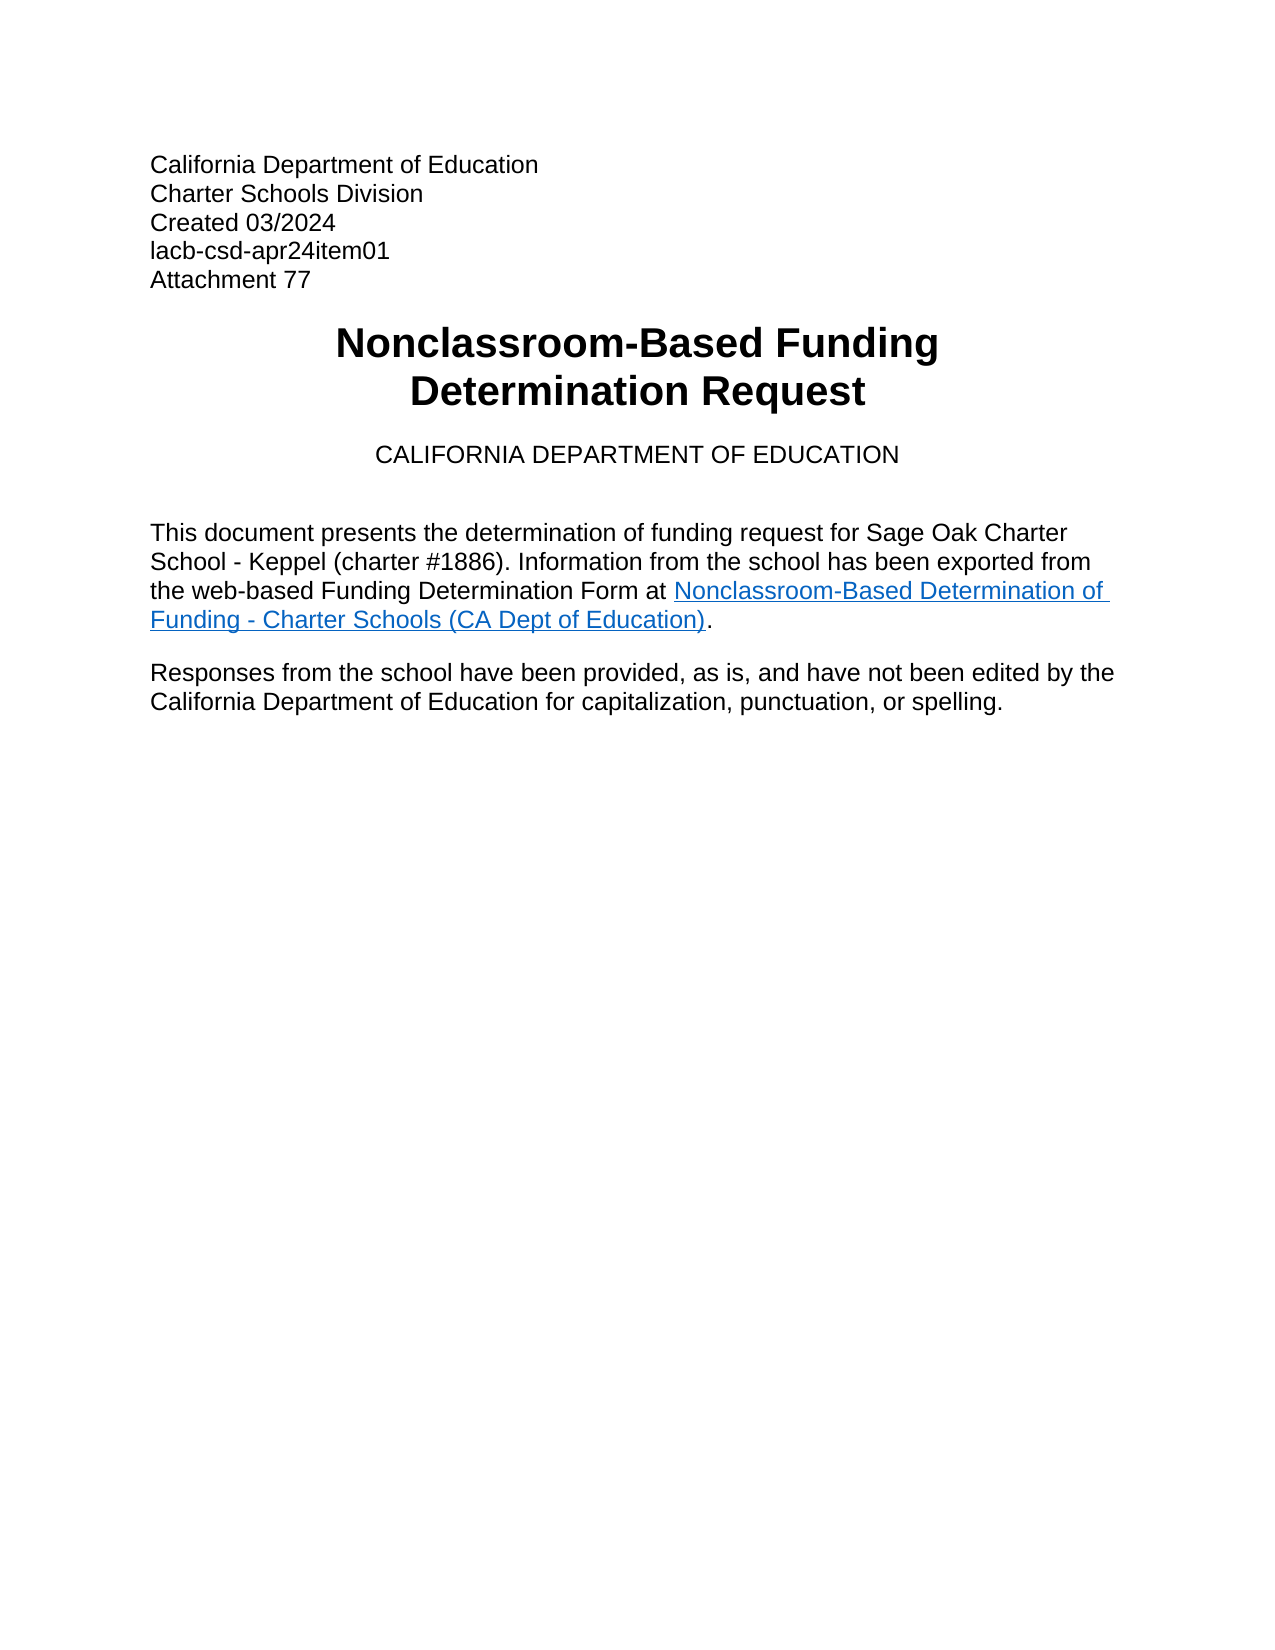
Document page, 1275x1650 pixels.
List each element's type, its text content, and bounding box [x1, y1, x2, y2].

text Attachment 77 [150, 265, 1125, 294]
text California Department of Education [150, 150, 1125, 179]
text Charter Schools Division [150, 179, 1125, 207]
text This document presents the determination of funding request for Sage Oak Charter School - Keppel (charter #1886). Information from the school has been exported from the web-based Funding Determination Form at Nonclassroom-Based Determination of Funding - Charter Schools (CA Dept of Education). [150, 518, 1125, 633]
text lacb-csd-apr24item01 [150, 236, 1125, 265]
text Responses from the school have been provided, as is, and have not been edited by the California Department of Education for capitalization, punctuation, or spelling. [150, 658, 1125, 716]
text Created 03/2024 [150, 207, 1125, 236]
text CALIFORNIA DEPARTMENT OF EDUCATION [150, 439, 1125, 468]
subtitle Nonclassroom-Based Funding Determination Request [150, 319, 1125, 414]
